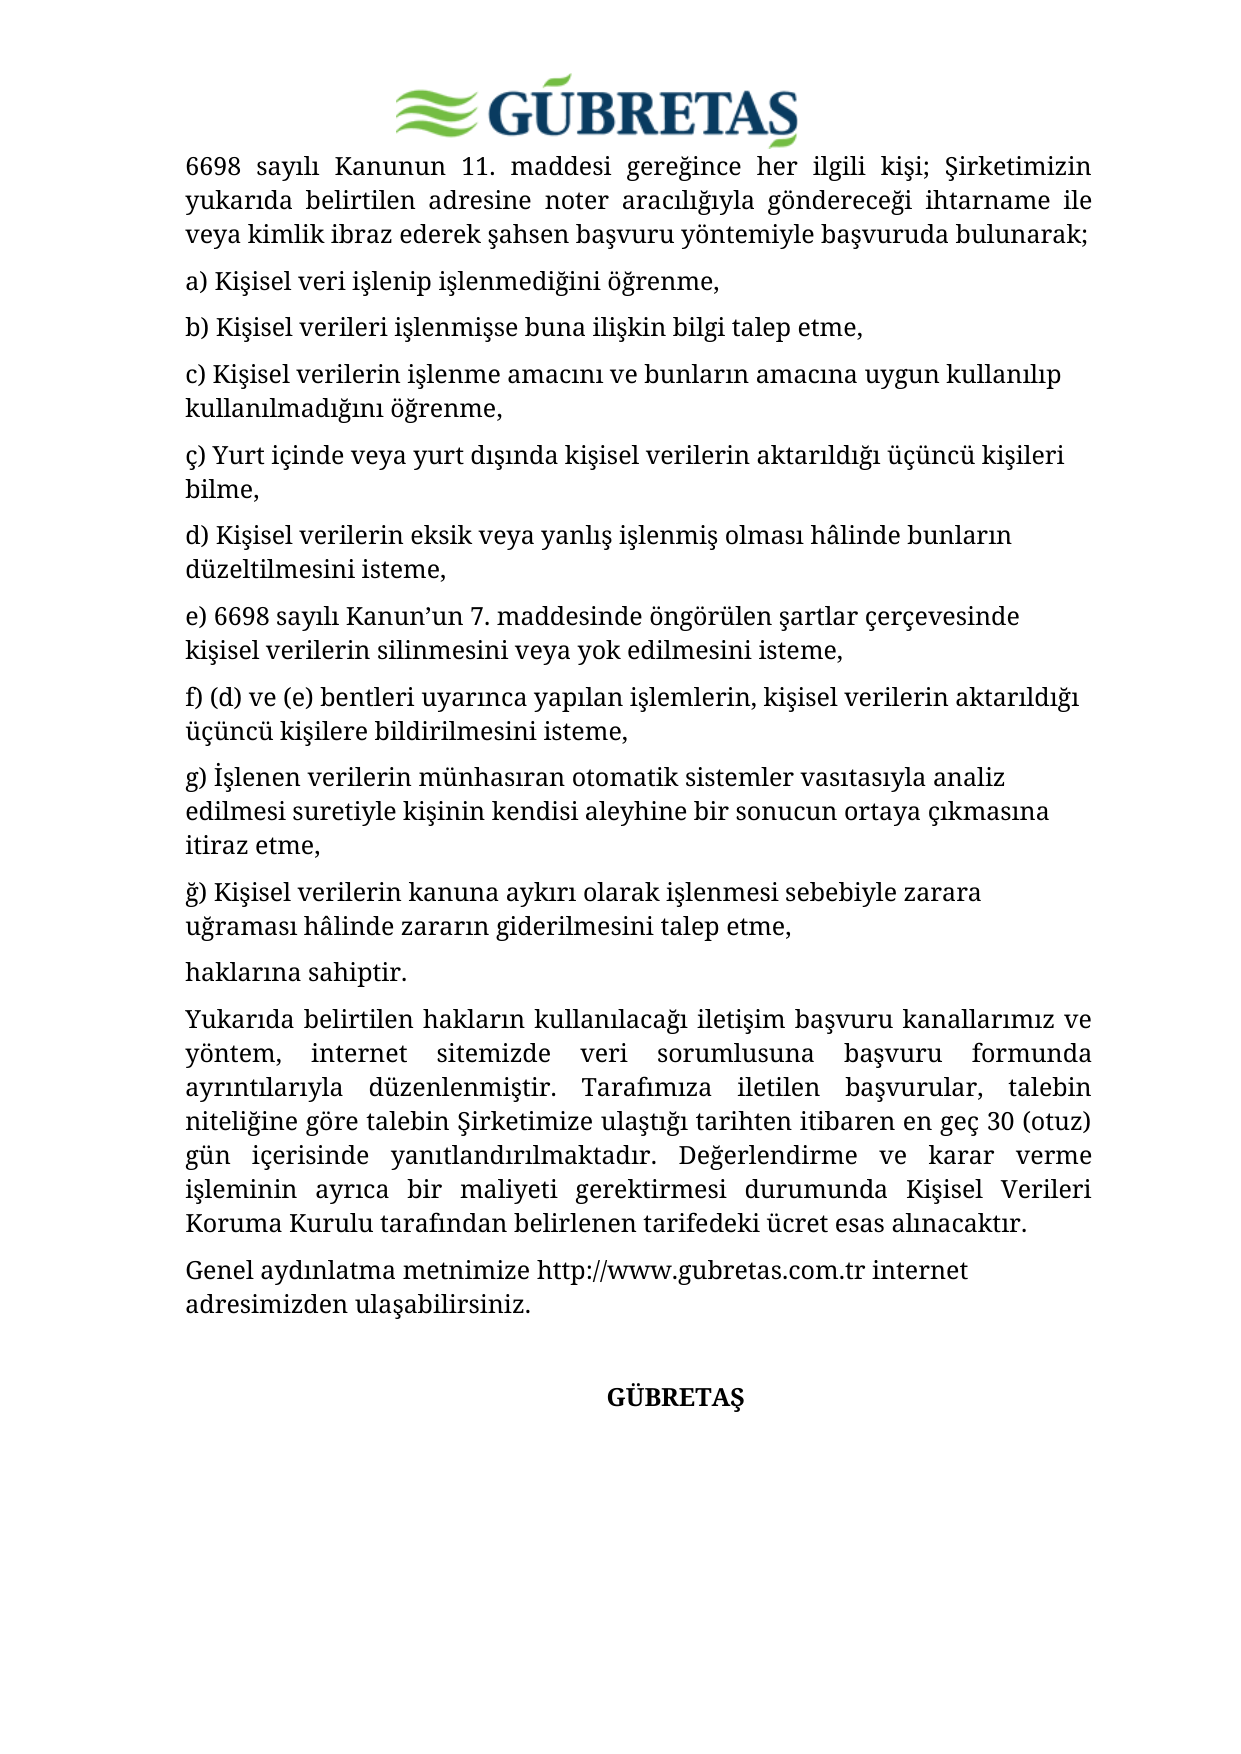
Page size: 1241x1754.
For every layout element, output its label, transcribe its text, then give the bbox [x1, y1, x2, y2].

text d) Kişisel verilerin eksik veya yanlış işlenmiş olması hâlinde bunların düzeltilmesini isteme, [185, 518, 1093, 586]
text ğ) Kişisel verilerin kanuna aykırı olarak işlenmesi sebebiyle zarara uğraması hâlinde zararın giderilmesini talep etme, [185, 874, 1093, 943]
text Genel aydınlatma metnimize http://www.gubretas.com.tr internet adresimizden ulaşabilirsiniz. [185, 1253, 1093, 1321]
text f) (d) ve (e) bentleri uyarınca yapılan işlemlerin, kişisel verilerin aktarıldığı üçüncü kişilere bildirilmesini isteme, [185, 679, 1093, 747]
text b) Kişisel verileri işlenmişse buna ilişkin bilgi talep etme, [148, 310, 1093, 344]
text haklarına sahiptir. [148, 955, 1093, 989]
text e) 6698 sayılı Kanun’un 7. maddesinde öngörülen şartlar çerçevesinde kişisel verilerin silinmesini veya yok edilmesini isteme, [185, 598, 1093, 667]
text Yukarıda belirtilen hakların kullanılacağı iletişim başvuru kanallarımız ve yöntem, internet sitemizde veri sorumlusuna başvuru formunda ayrıntılarıyla düzenlenmiştir. Tarafımıza iletilen başvurular, talebin niteliğine göre talebin Şirketimize ulaştığı tarihten itibaren en geç 30 (otuz) gün içerisinde yanıtlandırılmaktadır. Değerlendirme ve karar verme işleminin ayrıca bir maliyeti gerektirmesi durumunda Kişisel Verileri Koruma Kurulu tarafından belirlenen tarifedeki ücret esas alınacaktır. [185, 1002, 1093, 1240]
text 6698 sayılı Kanunun 11. maddesi gereğince her ilgili kişi; Şirketimizin yukarıda belirtilen adresine noter aracılığıyla göndereceği ihtarname ile veya kimlik ibraz ederek şahsen başvuru yöntemiyle başvuruda bulunarak; [185, 149, 1093, 251]
picture [396, 73, 798, 149]
text c) Kişisel verilerin işlenme amacını ve bunların amacına uygun kullanılıp kullanılmadığını öğrenme, [185, 357, 1093, 425]
text g) İşlenen verilerin münhasıran otomatik sistemler vasıtasıyla analiz edilmesi suretiyle kişinin kendisi aleyhine bir sonucun ortaya çıkmasına itiraz etme, [185, 760, 1093, 862]
text ç) Yurt içinde veya yurt dışında kişisel verilerin aktarıldığı üçüncü kişileri bilme, [185, 437, 1093, 505]
text a) Kişisel veri işlenip işlenmediğini öğrenme, [148, 263, 1093, 298]
text GÜBRETAŞ [259, 1380, 1093, 1414]
